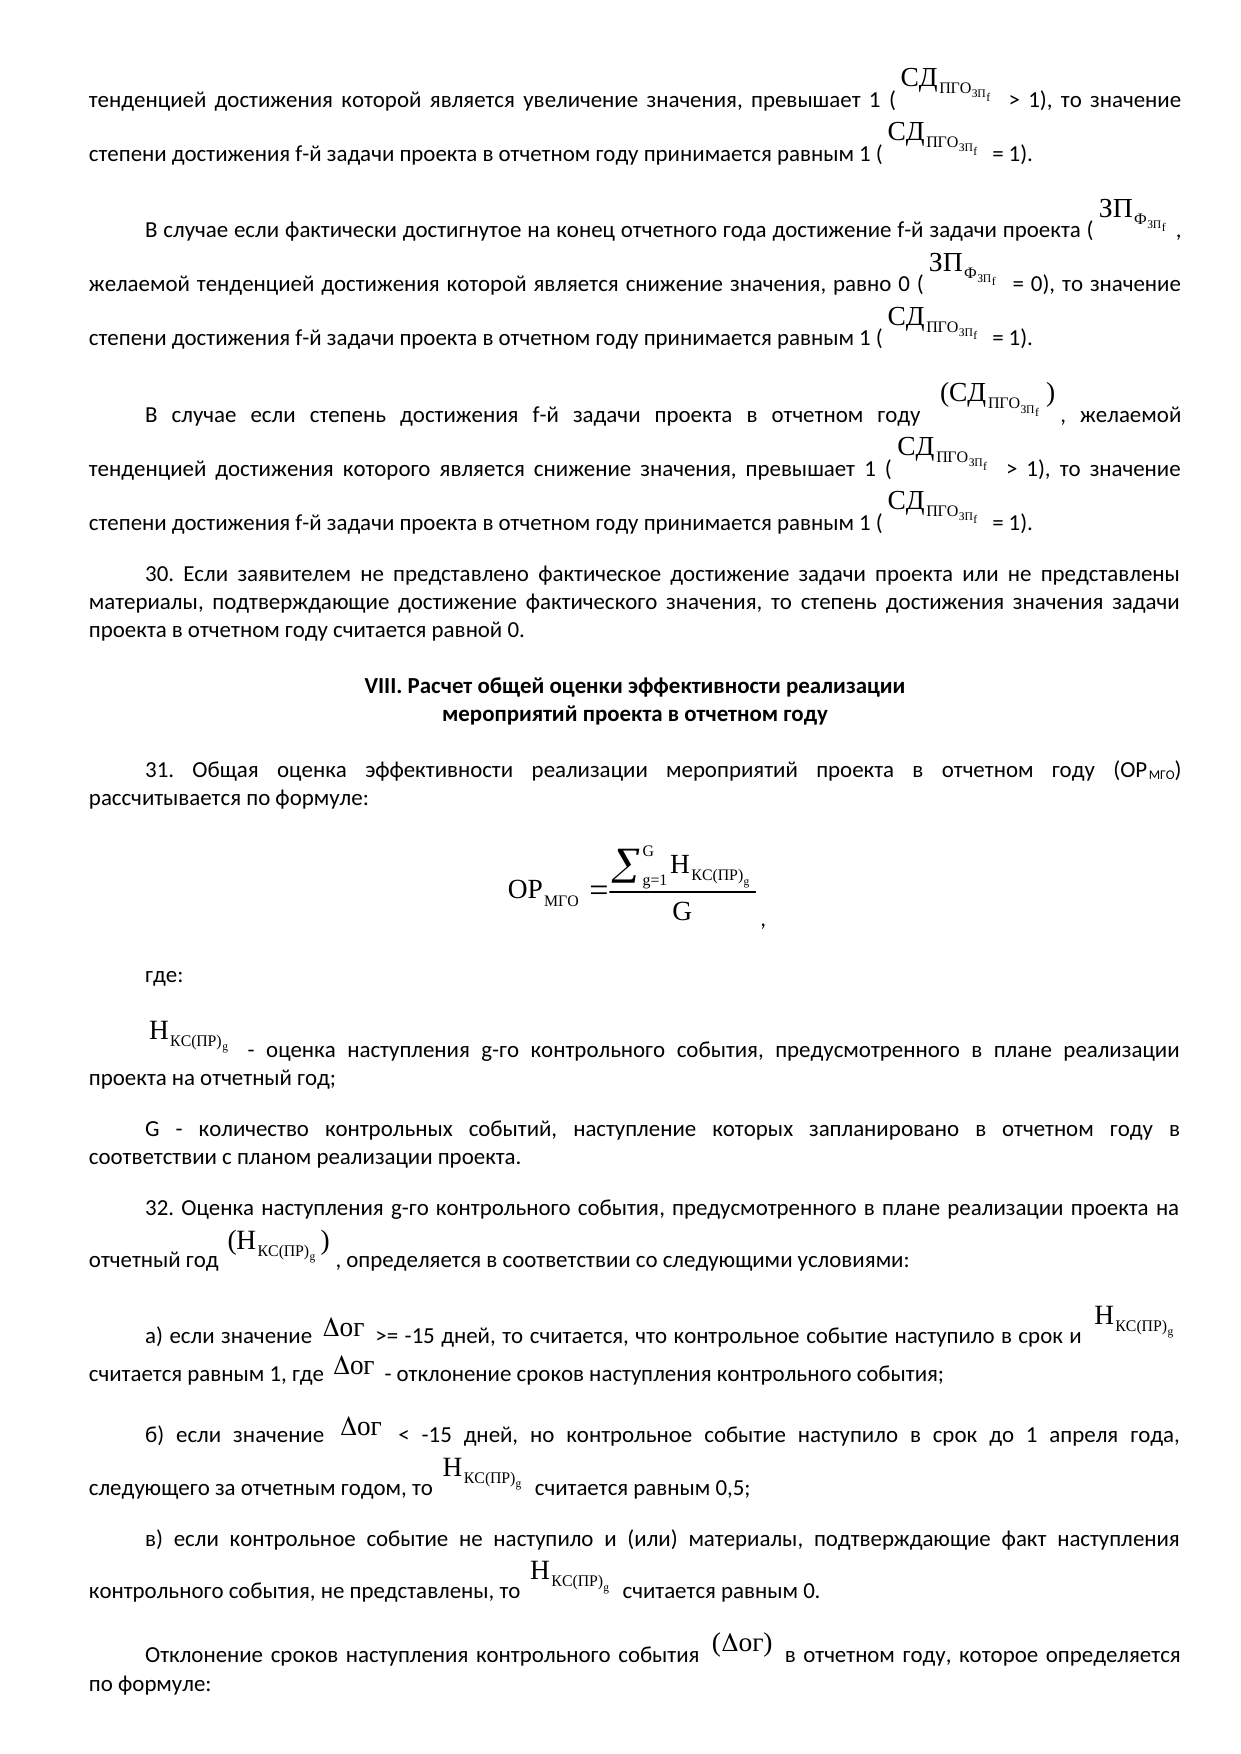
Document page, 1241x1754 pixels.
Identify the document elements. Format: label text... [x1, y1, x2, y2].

text - оценка наступления g-го контрольного события, предусмотренного в плане реализации проекта на отчетный год; [89, 1011, 1181, 1092]
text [89, 59, 1181, 167]
text В случае если фактически достигнутое на конец отчетного года достижение f-й задачи проекта (, желаемой тенденцией достижения которой является снижение значения, равно 0 ( = 0), то значение степени достижения f-й задачи проекта в отчетном году принимается равным 1 ( = 1). [89, 190, 1181, 351]
text б) если значение < -15 дней, но контрольное событие наступило в срок до 1 апреля года, следующего за отчетным годом, то считается равным 0,5; [89, 1410, 1181, 1501]
title VIII. Расчет общей оценки эффективности реализации [89, 671, 1181, 699]
text 32. Оценка наступления g-го контрольного события, предусмотренного в плане реализации проекта на отчетный год , определяется в соответствии со следующими условиями: [89, 1193, 1181, 1274]
text в) если контрольное событие не наступило и (или) материалы, подтверждающие факт наступления контрольного события, не представлены, то считается равным 0. [89, 1524, 1181, 1604]
text G - количество контрольных событий, наступление которых запланировано в отчетном году в соответствии с планом реализации проекта. [89, 1114, 1181, 1171]
text 30. Если заявителем не представлено фактическое достижение задачи проекта или не представлены материалы, подтверждающие достижение фактического значения, то степень достижения значения задачи проекта в отчетном году считается равной 0. [89, 559, 1181, 643]
text , [89, 839, 1181, 932]
text а) если значение >= -15 дней, то считается, что контрольное событие наступило в срок и считается равным 1, где - отклонение сроков наступления контрольного события; [89, 1297, 1181, 1387]
text где: [89, 960, 1181, 988]
text В случае если степень достижения f-й задачи проекта в отчетном году , желаемой тенденцией достижения которого является снижение значения, превышает 1 ( > 1), то значение степени достижения f-й задачи проекта в отчетном году принимается равным 1 ( = 1). [89, 374, 1181, 536]
title мероприятий проекта в отчетном году [89, 699, 1181, 727]
text 31. Общая оценка эффективности реализации мероприятий проекта в отчетном году (ОРМГО) рассчитывается по формуле: [89, 755, 1181, 811]
text Отклонение сроков наступления контрольного события в отчетном году, которое определяется по формуле: [89, 1627, 1181, 1697]
